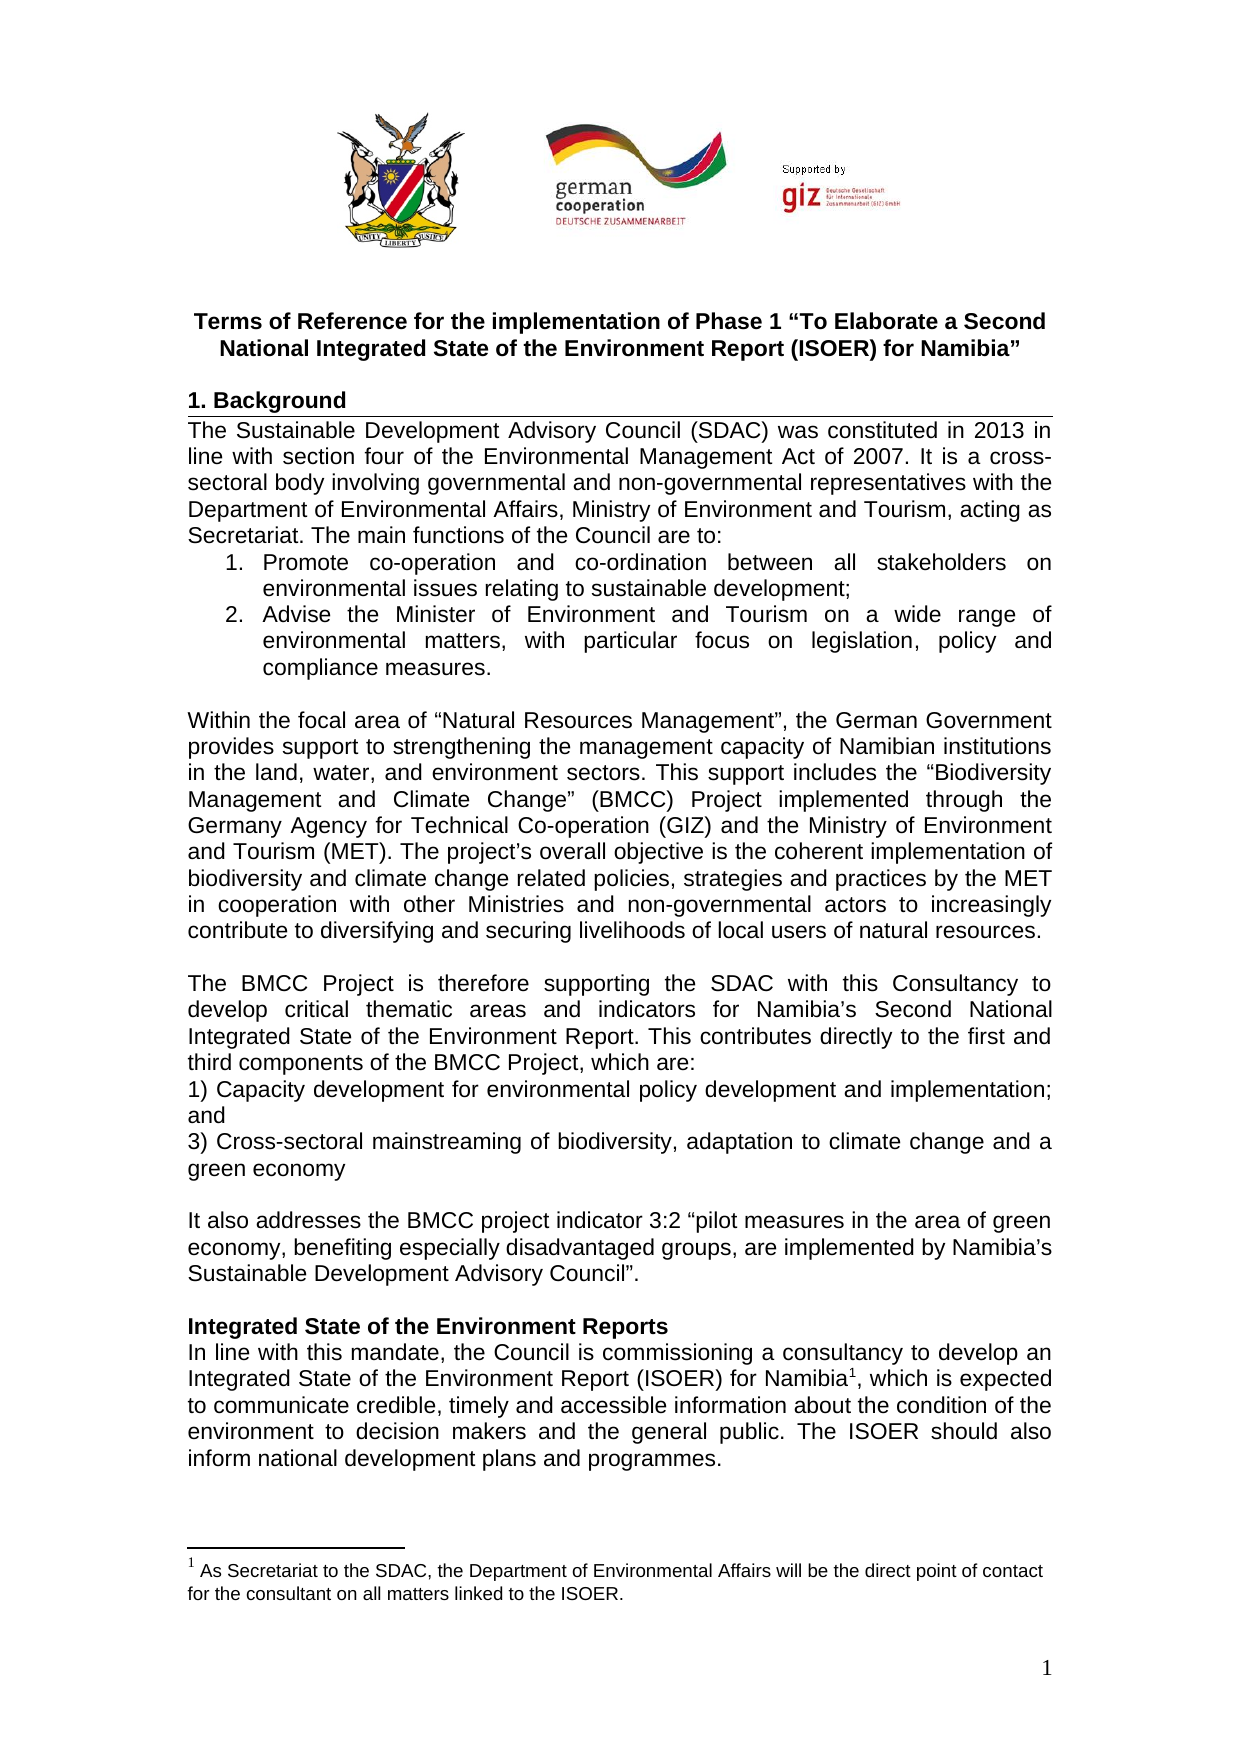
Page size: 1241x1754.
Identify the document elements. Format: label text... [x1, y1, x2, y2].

text The Sustainable Development Advisory Council (SDAC) was constituted in 2013 in line with section four of the Environmental Management Act of 2007. It is a cross-sectoral body involving governmental and non-governmental representatives with the Department of Environmental Affairs, Ministry of Environment and Tourism, acting as Secretariat. The main functions of the Council are to: [187, 417, 1053, 548]
text Integrated State of the Environment Reports [187, 1313, 1053, 1339]
text 3) Cross-sectoral mainstreaming of biodiversity, adaptation to climate change and a green economy [187, 1128, 1053, 1181]
list Advise the Minister of Environment and Tourism on a wide range of environmental matters, with particular focus on legislation, policy and compliance measures. [225, 601, 1053, 680]
picture [337, 112, 465, 248]
text In line with this mandate, the Council is commissioning a consultancy to develop an Integrated State of the Environment Report (ISOER) for Namibia, which is expected to communicate credible, timely and accessible information about the condition of the environment to decision makers and the general public. The ISOER should also inform national development plans and programmes. [187, 1339, 1053, 1471]
text 1) Capacity development for environmental policy development and implementation; and [187, 1076, 1053, 1128]
picture [505, 83, 919, 276]
text Within the focal area of “Natural Resources Management”, the German Government provides support to strengthening the management capacity of Namibian institutions in the land, water, and environment sectors. This support includes the “Biodiversity Management and Climate Change” (BMCC) Project implemented through the Germany Agency for Technical Co-operation (GIZ) and the Ministry of Environment and Tourism (MET). The project’s overall objective is the coherent implementation of biodiversity and climate change related policies, strategies and practices by the MET in cooperation with other Ministries and non-governmental actors to increasingly contribute to diversifying and securing livelihoods of local users of natural resources. [187, 707, 1053, 944]
text The BMCC Project is therefore supporting the SDAC with this Consultancy to develop critical thematic areas and indicators for Namibia’s Second National Integrated State of the Environment Report. This contributes directly to the first and third components of the BMCC Project, which are: [187, 970, 1053, 1076]
list Promote co-operation and co-ordination between all stakeholders on environmental issues relating to sustainable development; [225, 548, 1053, 601]
text Terms of Reference for the implementation of Phase 1 “To Elaborate a Second National Integrated State of the Environment Report (ISOER) for Namibia” [187, 308, 1053, 361]
text 1. Background [187, 387, 1053, 417]
text It also addresses the BMCC project indicator 3:2 “pilot measures in the area of green economy, benefiting especially disadvantaged groups, are implemented by Namibia’s Sustainable Development Advisory Council”. [187, 1207, 1053, 1286]
